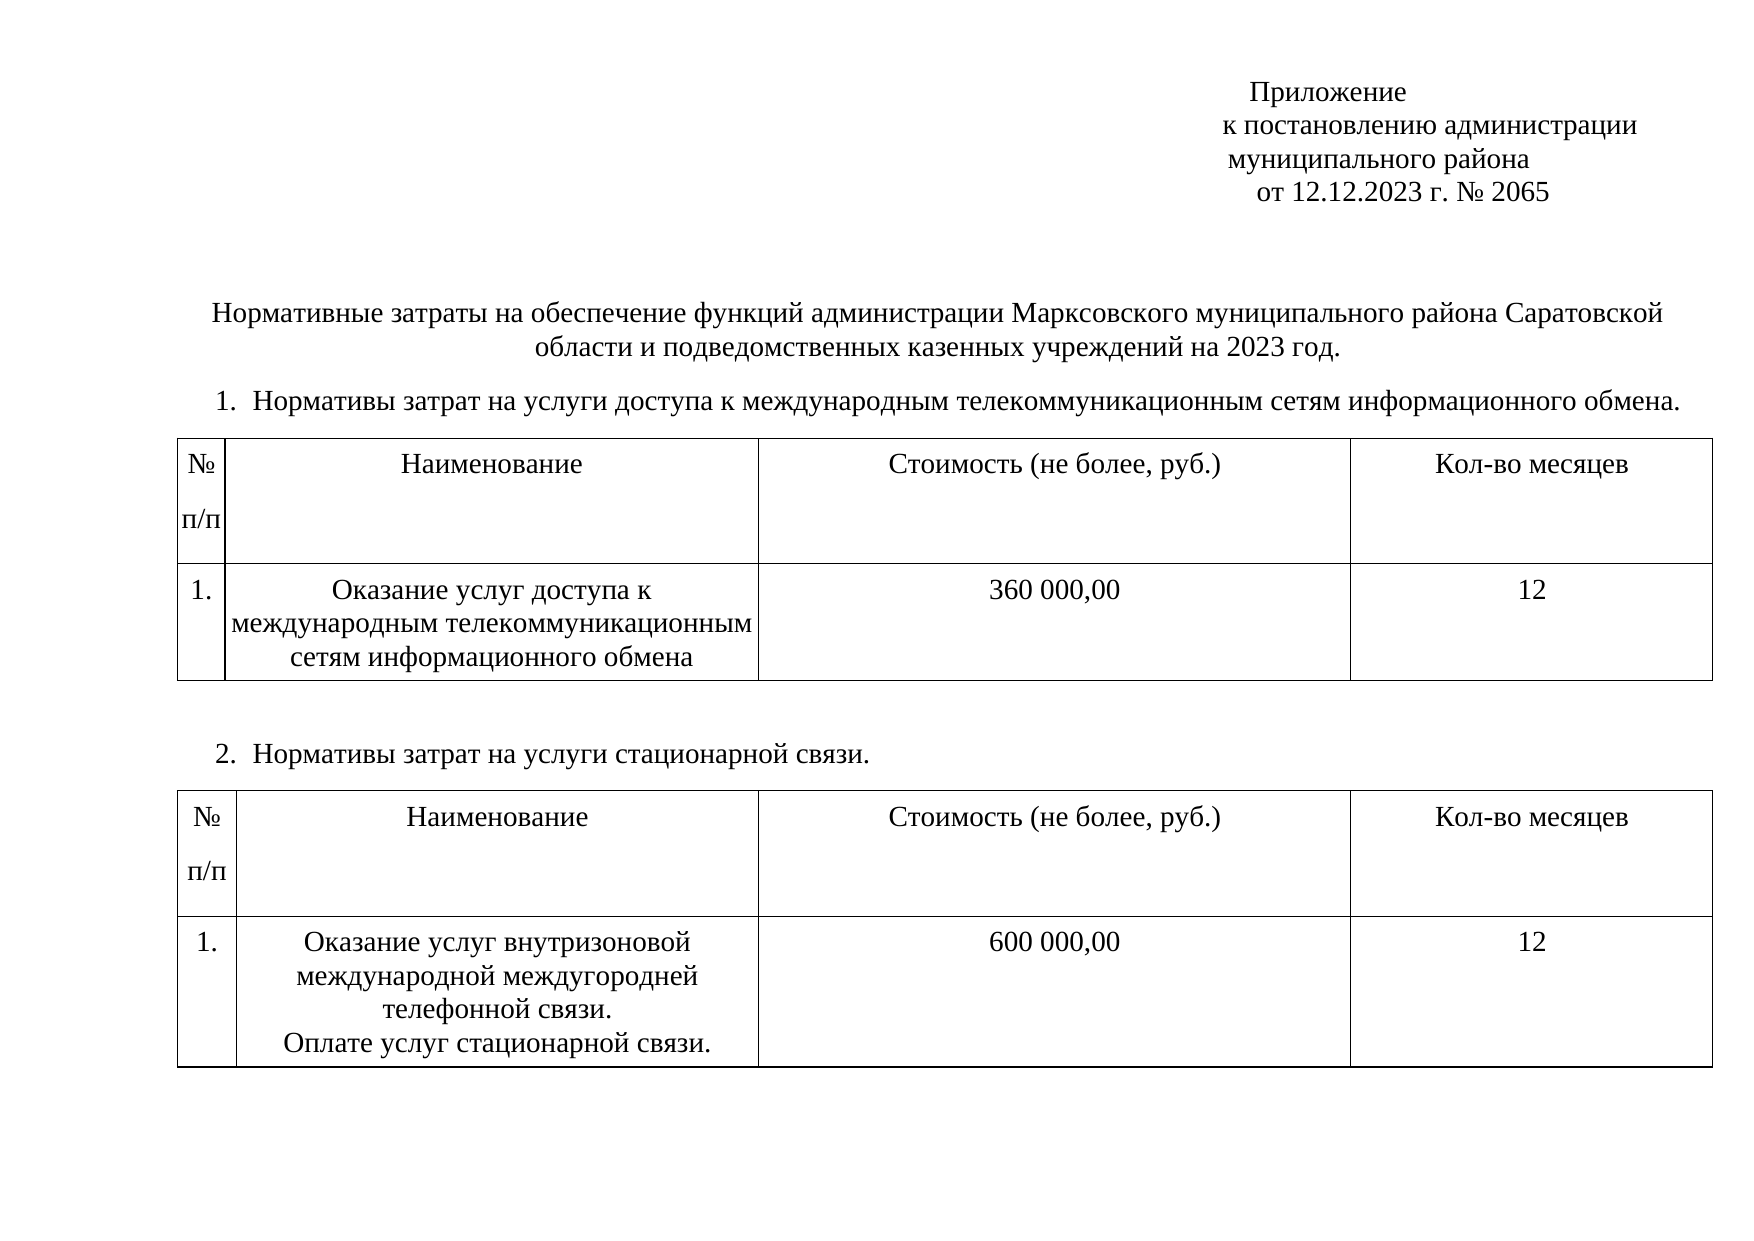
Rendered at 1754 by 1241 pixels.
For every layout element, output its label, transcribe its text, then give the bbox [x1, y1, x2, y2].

text муниципального района [177, 141, 1698, 174]
table_cell 1. [178, 917, 236, 1066]
text от 12.12.2023 г. № 2065 [177, 174, 1698, 208]
table_header Наименование [226, 439, 758, 563]
table_cell 12 [1351, 917, 1712, 1066]
table_header Кол-во месяцев [1351, 791, 1712, 916]
table_header Кол-во месяцев [1351, 439, 1712, 563]
table_cell Оказание услуг доступа к международным телекоммуникационным сетям информационного обмена [226, 564, 758, 680]
table_header Стоимость (не более, руб.) [759, 439, 1350, 563]
table_cell 1. [178, 564, 224, 680]
table_header Наименование [237, 791, 758, 916]
text к постановлению администрации [177, 107, 1698, 141]
text Приложение [177, 74, 1698, 107]
table_cell Оказание услуг внутризоновой международной междугородней телефонной связи. Оплате услуг стационарной связи. [237, 917, 758, 1066]
table_header № п/п [178, 439, 224, 563]
table_cell 12 [1351, 564, 1712, 680]
list Нормативы затрат на услуги стационарной связи. [215, 736, 1698, 769]
table_header № п/п [178, 791, 236, 916]
table_cell 600 000,00 [759, 917, 1350, 1066]
table_header Стоимость (не более, руб.) [759, 791, 1350, 916]
table_cell 360 000,00 [759, 564, 1350, 680]
text Нормативные затраты на обеспечение функций администрации Марксовского муниципального района Саратовской области и подведомственных казенных учреждений на 2023 год. [177, 295, 1698, 362]
list Нормативы затрат на услуги доступа к международным телекоммуникационным сетям информационного обмена. [215, 383, 1698, 417]
